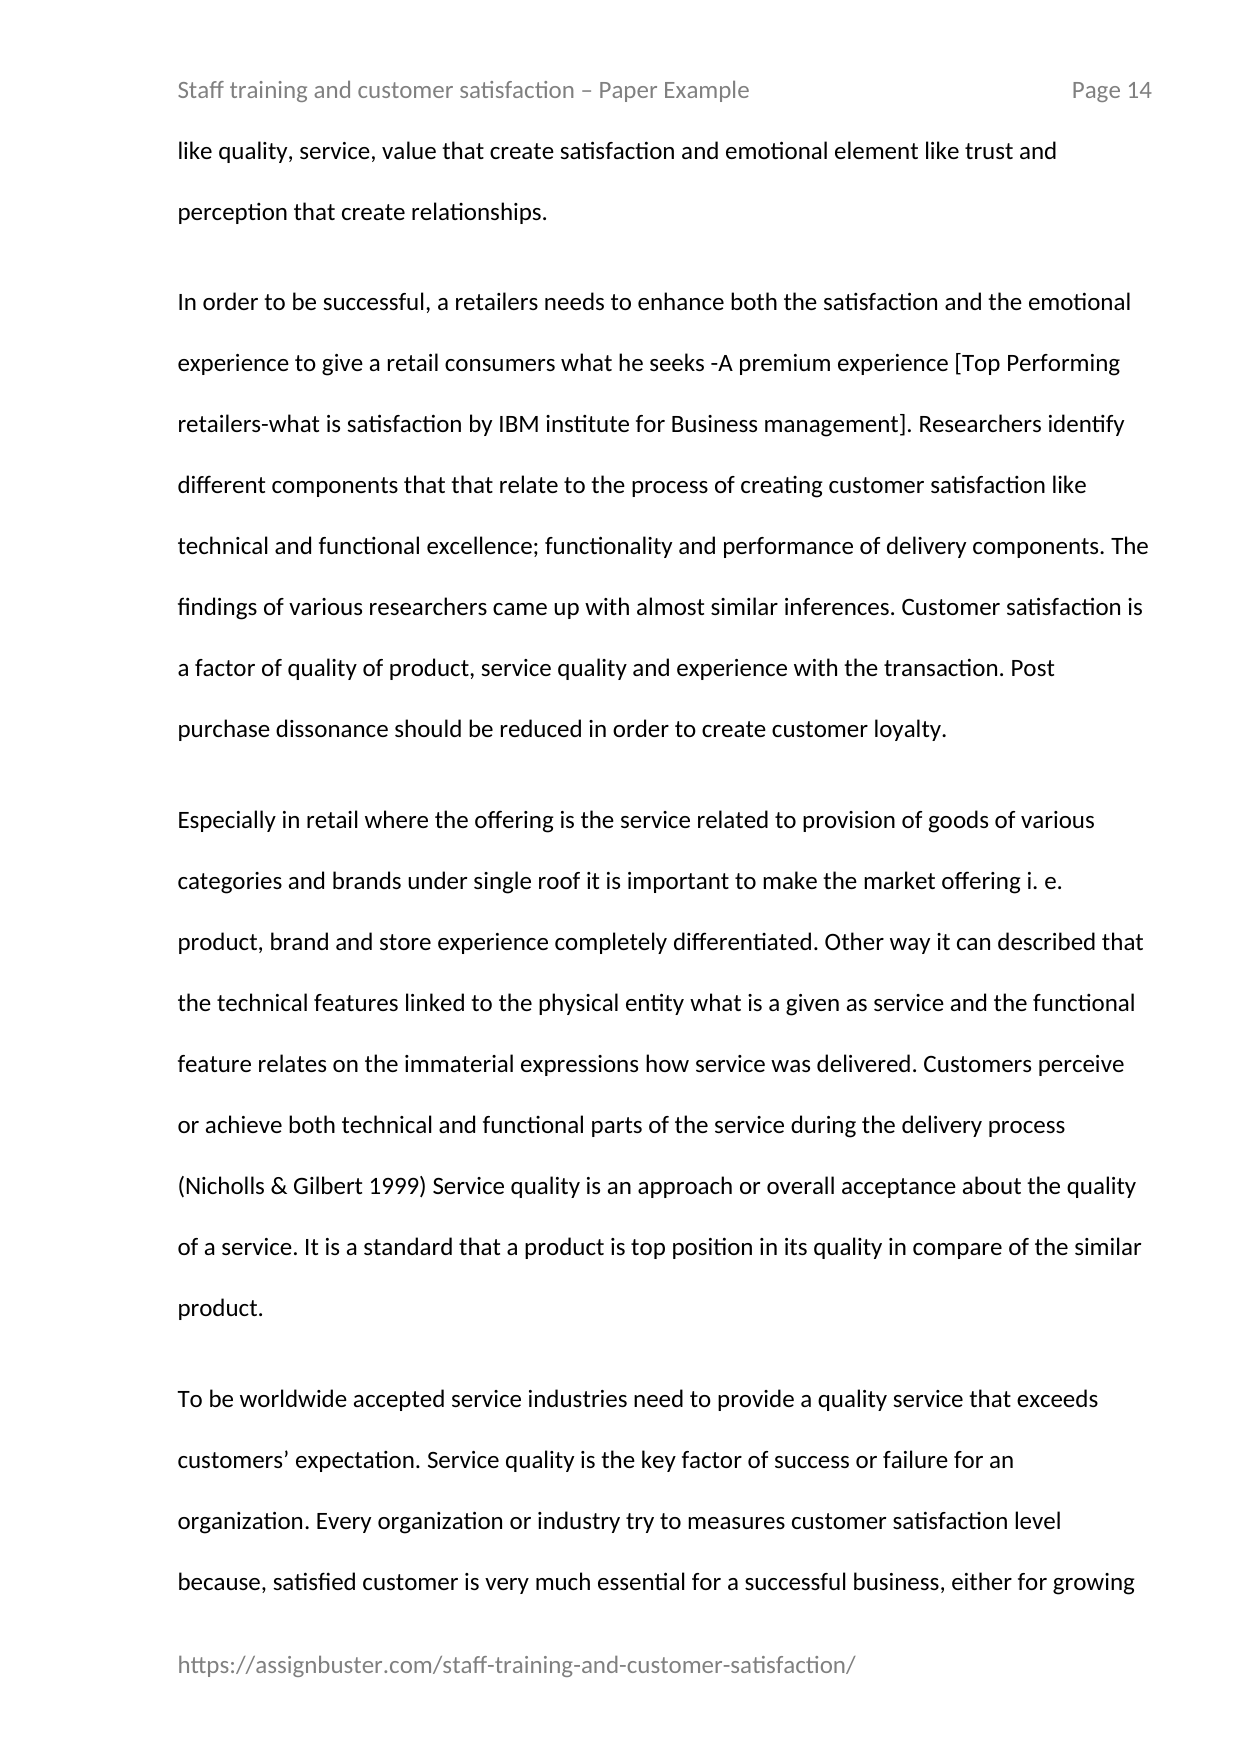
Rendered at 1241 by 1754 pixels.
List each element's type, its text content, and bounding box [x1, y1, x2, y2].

text Especially in retail where the offering is the service related to provision of goods of various categories and brands under single roof it is important to make the market offering i. e. product, brand and store experience completely differentiated. Other way it can described that the technical features linked to the physical entity what is a given as service and the functional feature relates on the immaterial expressions how service was delivered. Customers perceive or achieve both technical and functional parts of the service during the delivery process (Nicholls & Gilbert 1999) Service quality is an approach or overall acceptance about the quality of a service. It is a standard that a product is top position in its quality in compare of the similar product. [177, 804, 1152, 1323]
text In order to be successful, a retailers needs to enhance both the satisfaction and the emotional experience to give a retail consumers what he seeks -A premium experience [Top Performing retailers-what is satisfaction by IBM institute for Business management]. Researchers identify different components that that relate to the process of creating customer satisfaction like technical and functional excellence; functionality and performance of delivery components. The findings of various researchers came up with almost similar inferences. Customer satisfaction is a factor of quality of product, service quality and experience with the transaction. Post purchase dissonance should be reduced in order to create customer loyalty. [177, 286, 1152, 744]
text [177, 135, 1152, 226]
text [177, 1383, 1152, 1597]
